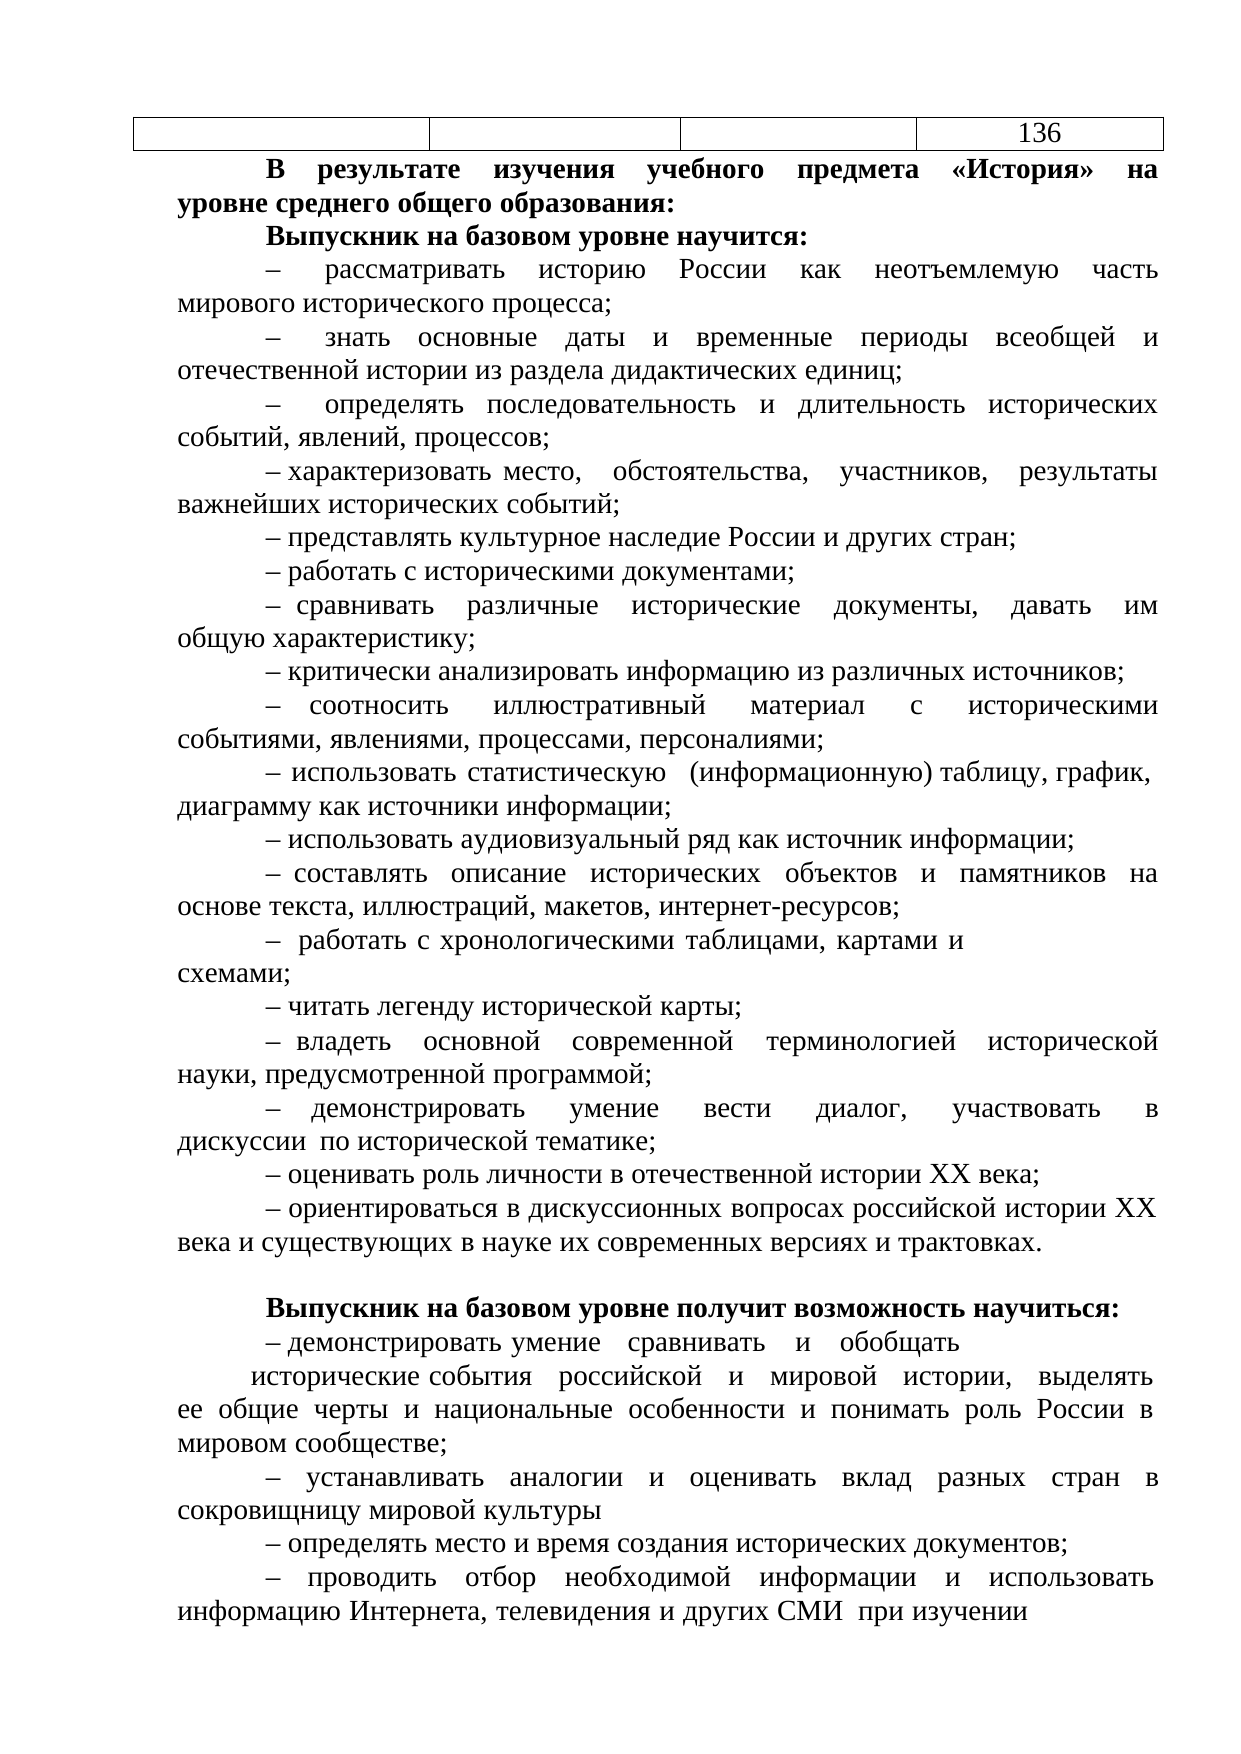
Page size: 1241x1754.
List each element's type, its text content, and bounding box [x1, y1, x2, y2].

list устанавливать аналогии и оценивать вклад разных стран в сокровищницу мировой культуры [177, 1459, 1159, 1526]
list оценивать роль личности в отечественной истории ХХ века; [266, 1157, 1176, 1190]
subtitle Выпускник на базовом уровне получит возможность научиться: [266, 1291, 1176, 1324]
list владеть основной современной терминологией исторической науки, предусмотренной программой; [177, 1023, 1159, 1090]
table_header [430, 118, 680, 150]
table_header [134, 118, 429, 150]
list демонстрировать умение вести диалог, участвовать в дискуссии по исторической тематике; [177, 1090, 1159, 1157]
list соотносить иллюстративный материал с историческими событиями, явлениями, процессами, персоналиями; [177, 687, 1159, 754]
list демонстрировать умение сравнивать и обобщать [266, 1324, 1176, 1358]
list составлять описание исторических объектов и памятников на основе текста, иллюстраций, макетов, интернет-ресурсов; [177, 855, 1159, 922]
table_header [681, 118, 916, 150]
list определять последовательность и длительность исторических событий, явлений, процессов; [177, 386, 1159, 453]
list читать легенду исторической карты; [266, 989, 1176, 1023]
list работать с хронологическими таблицами, картами и схемами; [177, 922, 1001, 989]
list критически анализировать информацию из различных источников; [266, 654, 1176, 687]
list определять место и время создания исторических документов; [266, 1526, 1176, 1559]
list использовать статистическую (информационную) таблицу, график, диаграмму как источники информации; [177, 754, 1159, 822]
list использовать аудиовизуальный ряд как источник информации; [266, 822, 1176, 855]
list сравнивать различные исторические документы, давать им общую характеристику; [177, 587, 1159, 654]
list знать основные даты и временные периоды всеобщей и отечественной истории из раздела дидактических единиц; [177, 319, 1159, 386]
list рассматривать историю России как неотъемлемую часть мирового исторического процесса; [177, 252, 1159, 319]
table_header 136 [917, 118, 1163, 150]
text исторические события российской и мировой истории, выделять ее общие черты и национальные особенности и понимать роль России в мировом сообществе; [177, 1358, 1154, 1458]
text Выпускник на базовом уровне научится: [266, 218, 1176, 252]
list проводить отбор необходимой информации и использовать информацию Интернета, телевидения и других СМИ при изучении [177, 1559, 1154, 1626]
list ориентироваться в дискуссионных вопросах российской истории ХХ века и существующих в науке их современных версиях и трактовках. [177, 1190, 1159, 1257]
list работать с историческими документами; [266, 553, 1176, 587]
list представлять культурное наследие России и других стран; [266, 520, 1176, 553]
list характеризовать место, обстоятельства, участников, результаты важнейших исторических событий; [177, 453, 1159, 520]
subtitle В результате изучения учебного предмета «История» на уровне среднего общего образования: [177, 151, 1159, 218]
